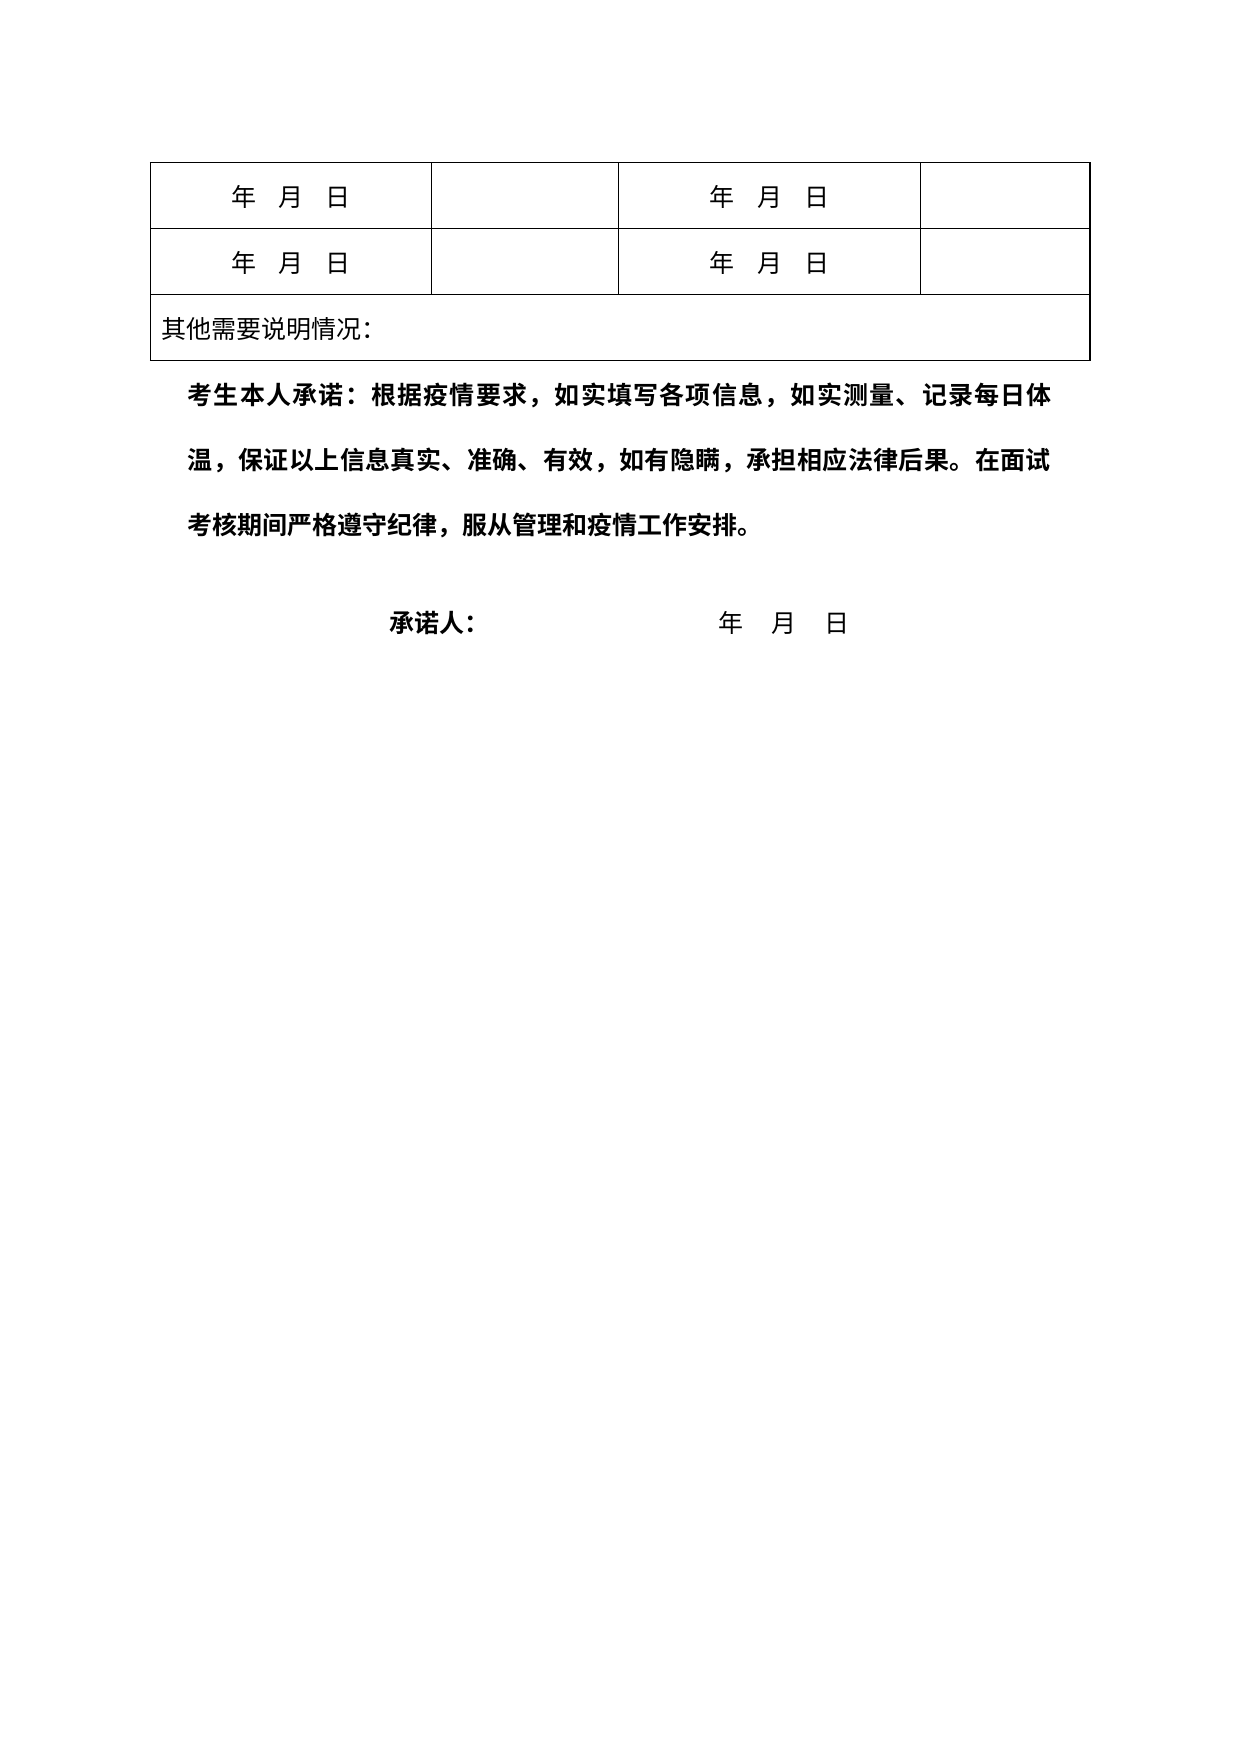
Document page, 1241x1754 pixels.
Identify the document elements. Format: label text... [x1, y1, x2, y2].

text 考生本人承诺：根据疫情要求，如实填写各项信息，如实测量、记录每日体温，保证以上信息真实、准确、有效，如有隐瞒，承担相应法律后果。在面试考核期间严格遵守纪律，服从管理和疫情工作安排。 [187, 361, 1053, 556]
table_cell [921, 229, 1089, 294]
table_cell 年 月 日 [619, 163, 920, 228]
table_cell 年 月 日 [619, 229, 920, 294]
table_cell 其他需要说明情况： [151, 295, 1089, 360]
table_cell [921, 163, 1089, 228]
table_cell 年 月 日 [151, 163, 431, 228]
text 承诺人： 年 月 日 [187, 589, 1053, 654]
table_cell [432, 163, 618, 228]
table_cell [432, 229, 618, 294]
table_cell 年 月 日 [151, 229, 431, 294]
